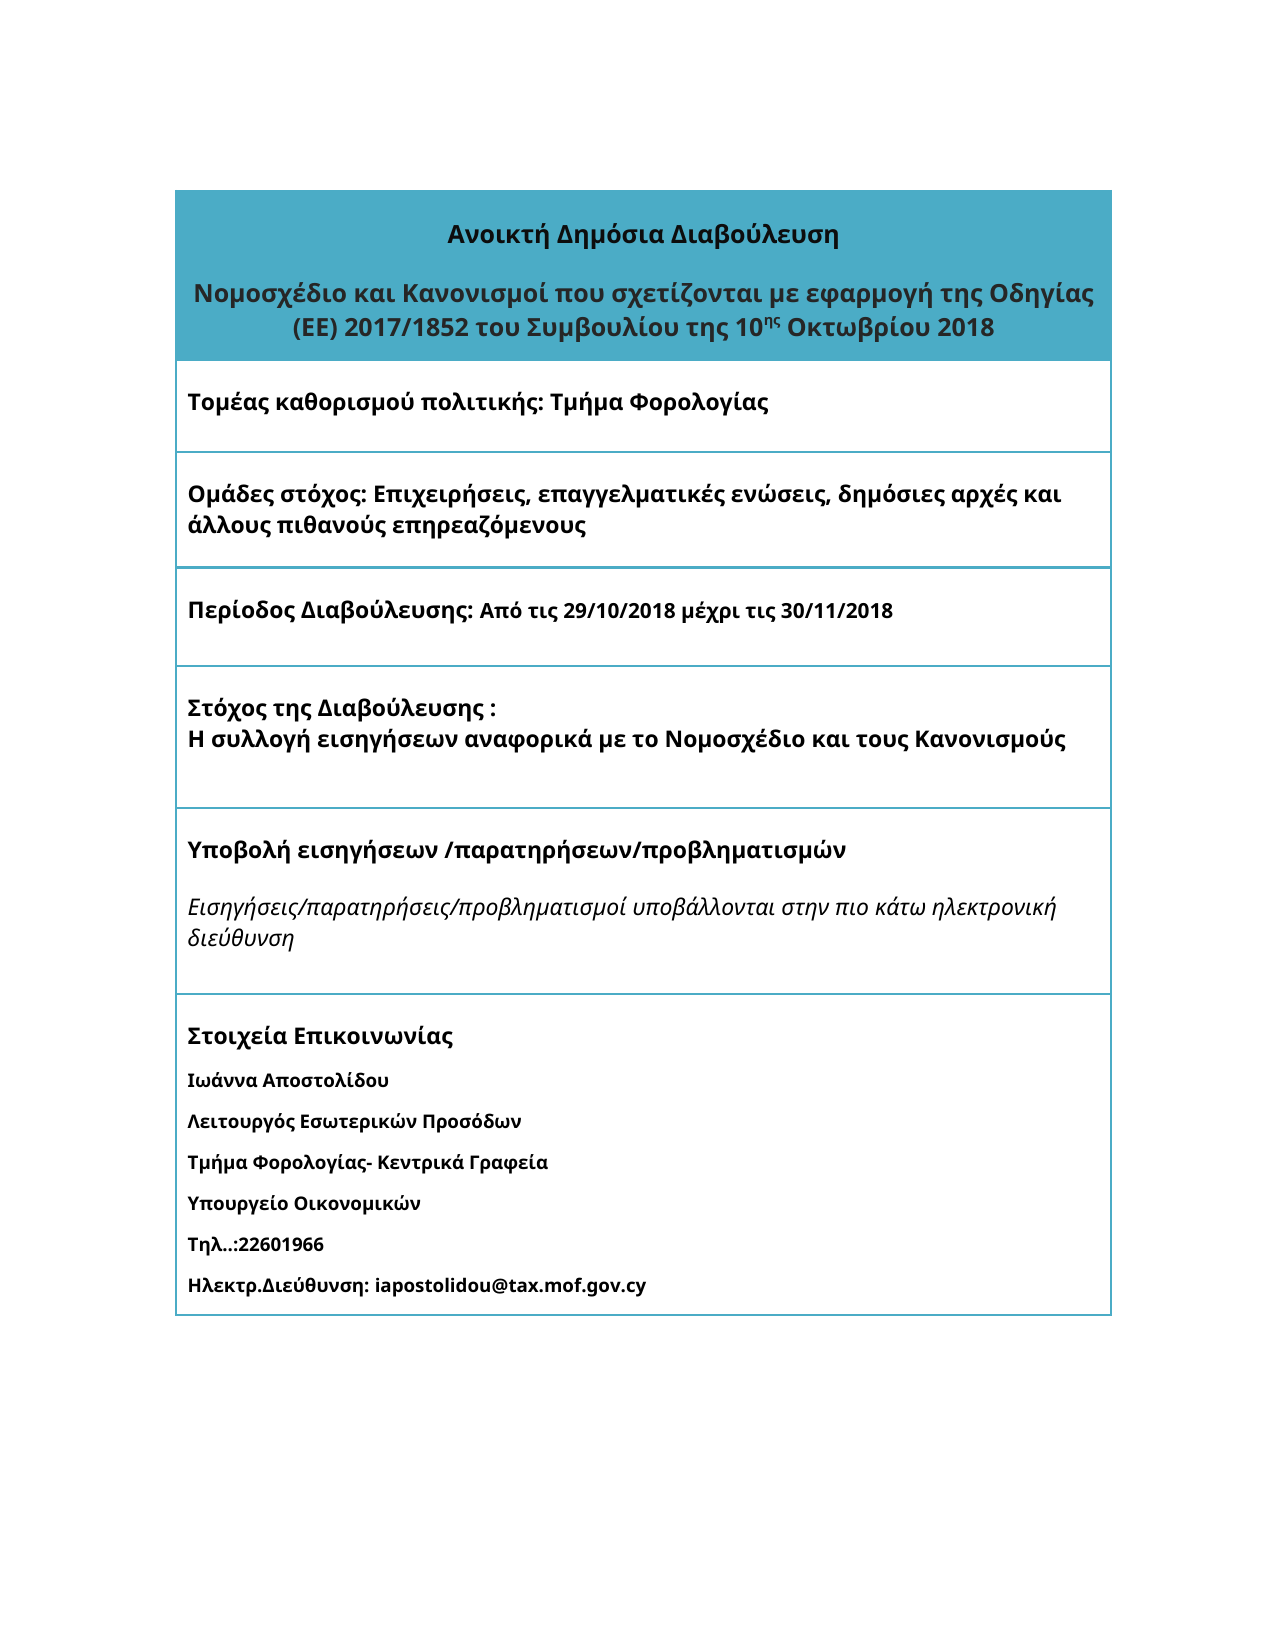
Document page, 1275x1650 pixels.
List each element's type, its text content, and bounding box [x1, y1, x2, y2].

table_cell Ομάδες στόχος: Επιχειρήσεις, επαγγελματικές ενώσεις, δημόσιες αρχές και άλλους πιθανούς επηρεαζόμενους [177, 453, 1110, 566]
table_cell Στοιχεία Επικοινωνίας Ιωάννα Αποστολίδου Λειτουργός Εσωτερικών Προσόδων Τμήμα Φορολογίας- Κεντρικά Γραφεία Υπουργείο Οικονομικών Τηλ..:22601966 Ηλεκτρ.Διεύθυνση: iapostolidou@tax.mof.gov.cy [177, 995, 1110, 1314]
table_header Ανοικτή Δημόσια Διαβούλευση Nομοσχέδιο και Κανονισμοί που σχετίζονται με εφαρμογή της Οδηγίας (ΕΕ) 2017/1852 του Συμβουλίου της 10ης Οκτωβρίου 2018 [177, 191, 1110, 359]
table_cell Στόχος της Διαβούλευσης : Η συλλογή εισηγήσεων αναφορικά με το Νομοσχέδιο και τους Κανονισμούς [177, 667, 1110, 807]
table_cell Περίοδος Διαβούλευσης: Από τις 29/10/2018 μέχρι τις 30/11/2018 [177, 569, 1110, 665]
table_cell Τομέας καθορισμού πολιτικής: Τμήμα Φορολογίας [177, 361, 1110, 451]
table_cell Υποβολή εισηγήσεων /παρατηρήσεων/προβληματισμών Εισηγήσεις/παρατηρήσεις/προβληματισμοί υποβάλλονται στην πιο κάτω ηλεκτρονική διεύθυνση [177, 809, 1110, 993]
